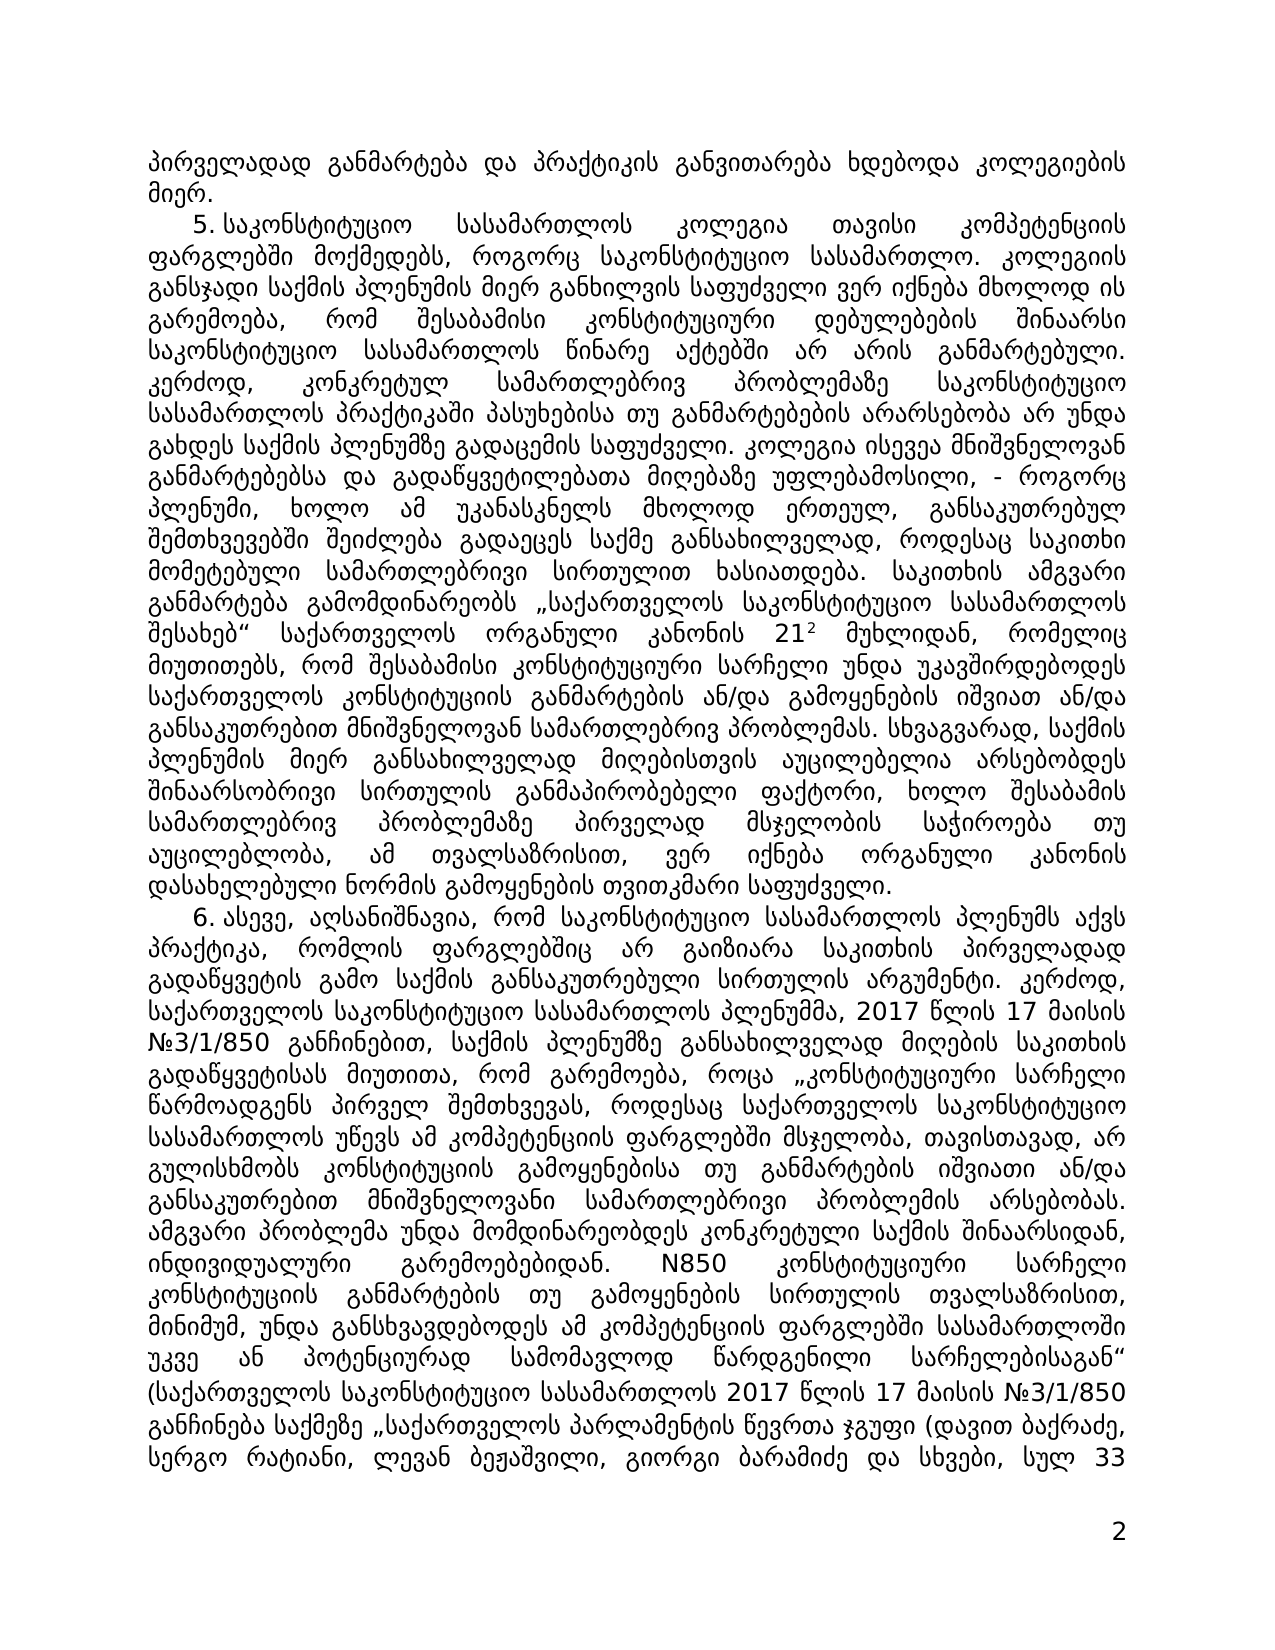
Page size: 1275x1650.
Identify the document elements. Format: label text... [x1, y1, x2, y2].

list საკონსტიტუციო სასამართლოს კოლეგია თავისი კომპეტენციის ფარგლებში მოქმედებს, როგორც საკონსტიტუციო სასამართლო. კოლეგიის განსჯადი საქმის პლენუმის მიერ განხილვის საფუძველი ვერ იქნება მხოლოდ ის გარემოება, რომ შესაბამისი კონსტიტუციური დებულებების შინაარსი საკონსტიტუციო სასამართლოს წინარე აქტებში არ არის განმარტებული. კერძოდ, კონკრეტულ სამართლებრივ პრობლემაზე საკონსტიტუციო სასამართლოს პრაქტიკაში პასუხებისა თუ განმარტებების არარსებობა არ უნდა გახდეს საქმის პლენუმზე გადაცემის საფუძველი. კოლეგია ისევეა მნიშვნელოვან განმარტებებსა და გადაწყვეტილებათა მიღებაზე უფლებამოსილი, - როგორც პლენუმი, ხოლო ამ უკანასკნელს მხოლოდ ერთეულ, განსაკუთრებულ შემთხვევებში შეიძლება გადაეცეს საქმე განსახილველად, როდესაც საკითხი მომეტებული სამართლებრივი სირთულით ხასიათდება. საკითხის ამგვარი განმარტება გამომდინარეობს „საქართველოს საკონსტიტუციო სასამართლოს შესახებ“ საქართველოს ორგანული კანონის 212 მუხლიდან, რომელიც მიუთითებს, რომ შესაბამისი კონსტიტუციური სარჩელი უნდა უკავშირდებოდეს საქართველოს კონსტიტუციის განმარტების ან/და გამოყენების იშვიათ ან/და განსაკუთრებით მნიშვნელოვან სამართლებრივ პრობლემას. სხვაგვარად, საქმის პლენუმის მიერ განსახილველად მიღებისთვის აუცილებელია არსებობდეს შინაარსობრივი სირთულის განმაპირობებელი ფაქტორი, ხოლო შესაბამის სამართლებრივ პრობლემაზე პირველად მსჯელობის საჭიროება თუ აუცილებლობა, ამ თვალსაზრისით, ვერ იქნება ორგანული კანონის დასახელებული ნორმის გამოყენების თვითკმარი საფუძველი. [148, 211, 1127, 900]
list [148, 903, 1127, 1472]
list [148, 148, 1127, 208]
